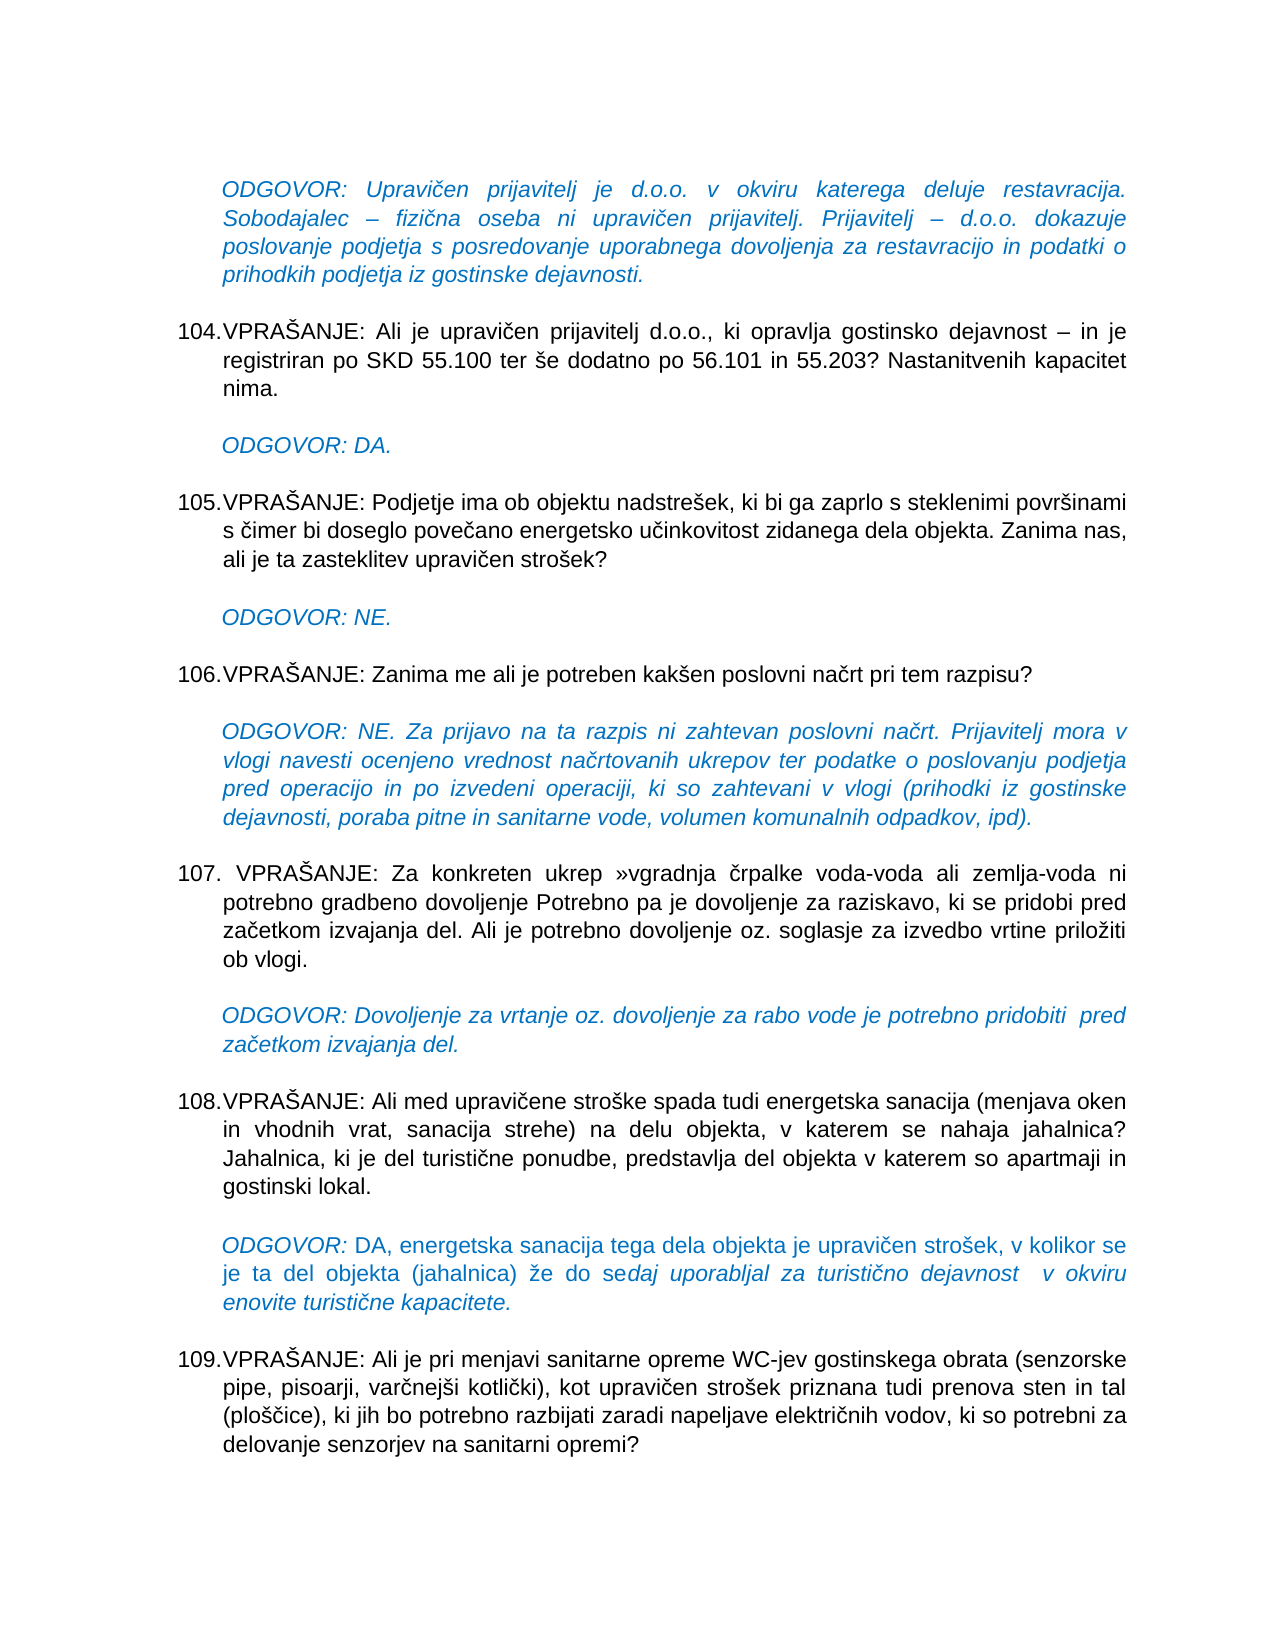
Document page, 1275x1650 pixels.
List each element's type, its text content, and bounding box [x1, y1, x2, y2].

list ODGOVOR: NE. Za prijavo na ta razpis ni zahtevan poslovni načrt. Prijavitelj mora v vlogi navesti ocenjeno vrednost načrtovanih ukrepov ter podatke o poslovanju podjetja pred operacijo in po izvedeni operaciji, ki so zahtevani v vlogi (prihodki iz gostinske dejavnosti, poraba pitne in sanitarne vode, volumen komunalnih odpadkov, ipd). [221, 718, 1127, 830]
list ODGOVOR: Dovoljenje za vrtanje oz. dovoljenje za rabo vode je potrebno pridobiti pred začetkom izvajanja del. [221, 1002, 1127, 1057]
list VPRAŠANJE: Ali je upravičen prijavitelj d.o.o., ki opravlja gostinsko dejavnost – in je registriran po SKD 55.100 ter še dodatno po 56.101 in 55.203? Nastanitvenih kapacitet nima. [177, 318, 1127, 401]
list ODGOVOR: NE. [221, 604, 1127, 631]
list ODGOVOR: DA, energetska sanacija tega dela objekta je upravičen strošek, v kolikor se je ta del objekta (jahalnica) že do sedaj uporabljal za turistično dejavnost v okviru enovite turistične kapacitete. [221, 1232, 1127, 1315]
list ODGOVOR: DA. [221, 432, 1127, 458]
list VPRAŠANJE: Ali je pri menjavi sanitarne opreme WC-jev gostinskega obrata (senzorske pipe, pisoarji, varčnejši kotlički), kot upravičen strošek priznana tudi prenova sten in tal (ploščice), ki jih bo potrebno razbijati zaradi napeljave električnih vodov, ki so potrebni za delovanje senzorjev na sanitarni opremi? [177, 1346, 1127, 1457]
list VPRAŠANJE: Podjetje ima ob objektu nadstrešek, ki bi ga zaprlo s steklenimi površinami s čimer bi doseglo povečano energetsko učinkovitost zidanega dela objekta. Zanima nas, ali je ta zasteklitev upravičen strošek? [177, 489, 1127, 572]
list ODGOVOR: Upravičen prijavitelj je d.o.o. v okviru katerega deluje restavracija. Sobodajalec – fizična oseba ni upravičen prijavitelj. Prijavitelj – d.o.o. dokazuje poslovanje podjetja s posredovanje uporabnega dovoljenja za restavracijo in podatki o prihodkih podjetja iz gostinske dejavnosti. [221, 176, 1127, 288]
list VPRAŠANJE: Ali med upravičene stroške spada tudi energetska sanacija (menjava oken in vhodnih vrat, sanacija strehe) na delu objekta, v katerem se nahaja jahalnica? Jahalnica, ki je del turistične ponudbe, predstavlja del objekta v katerem so apartmaji in gostinski lokal. [177, 1088, 1127, 1199]
list VPRAŠANJE: Zanima me ali je potreben kakšen poslovni načrt pri tem razpisu? [177, 661, 1127, 688]
list VPRAŠANJE: Za konkreten ukrep »vgradnja črpalke voda-voda ali zemlja-voda ni potrebno gradbeno dovoljenje Potrebno pa je dovoljenje za raziskavo, ki se pridobi pred začetkom izvajanja del. Ali je potrebno dovoljenje oz. soglasje za izvedbo vrtine priložiti ob vlogi. [177, 860, 1127, 972]
